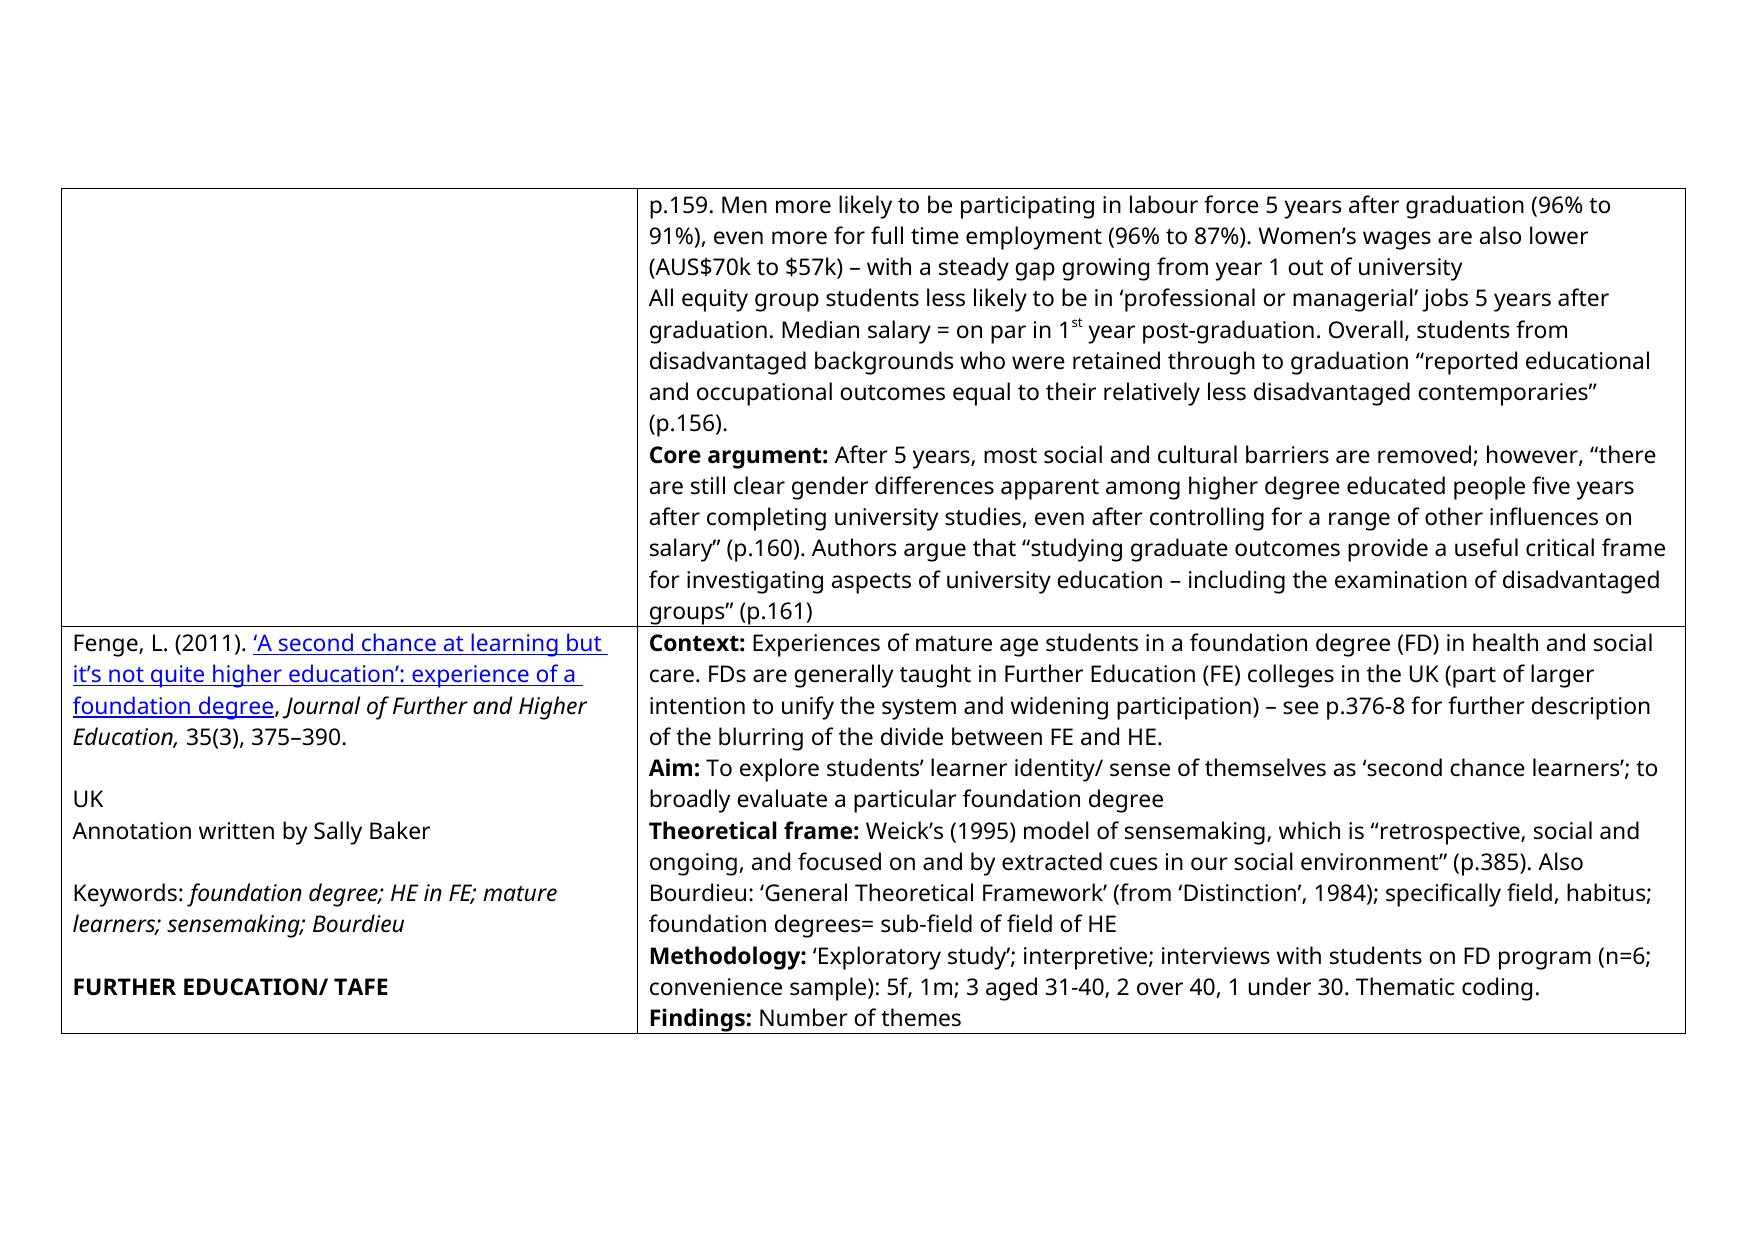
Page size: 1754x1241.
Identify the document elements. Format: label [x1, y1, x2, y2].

table_cell [638, 627, 1685, 1033]
table_cell [638, 189, 1685, 626]
table_cell [62, 627, 637, 1033]
table_cell [62, 189, 637, 626]
